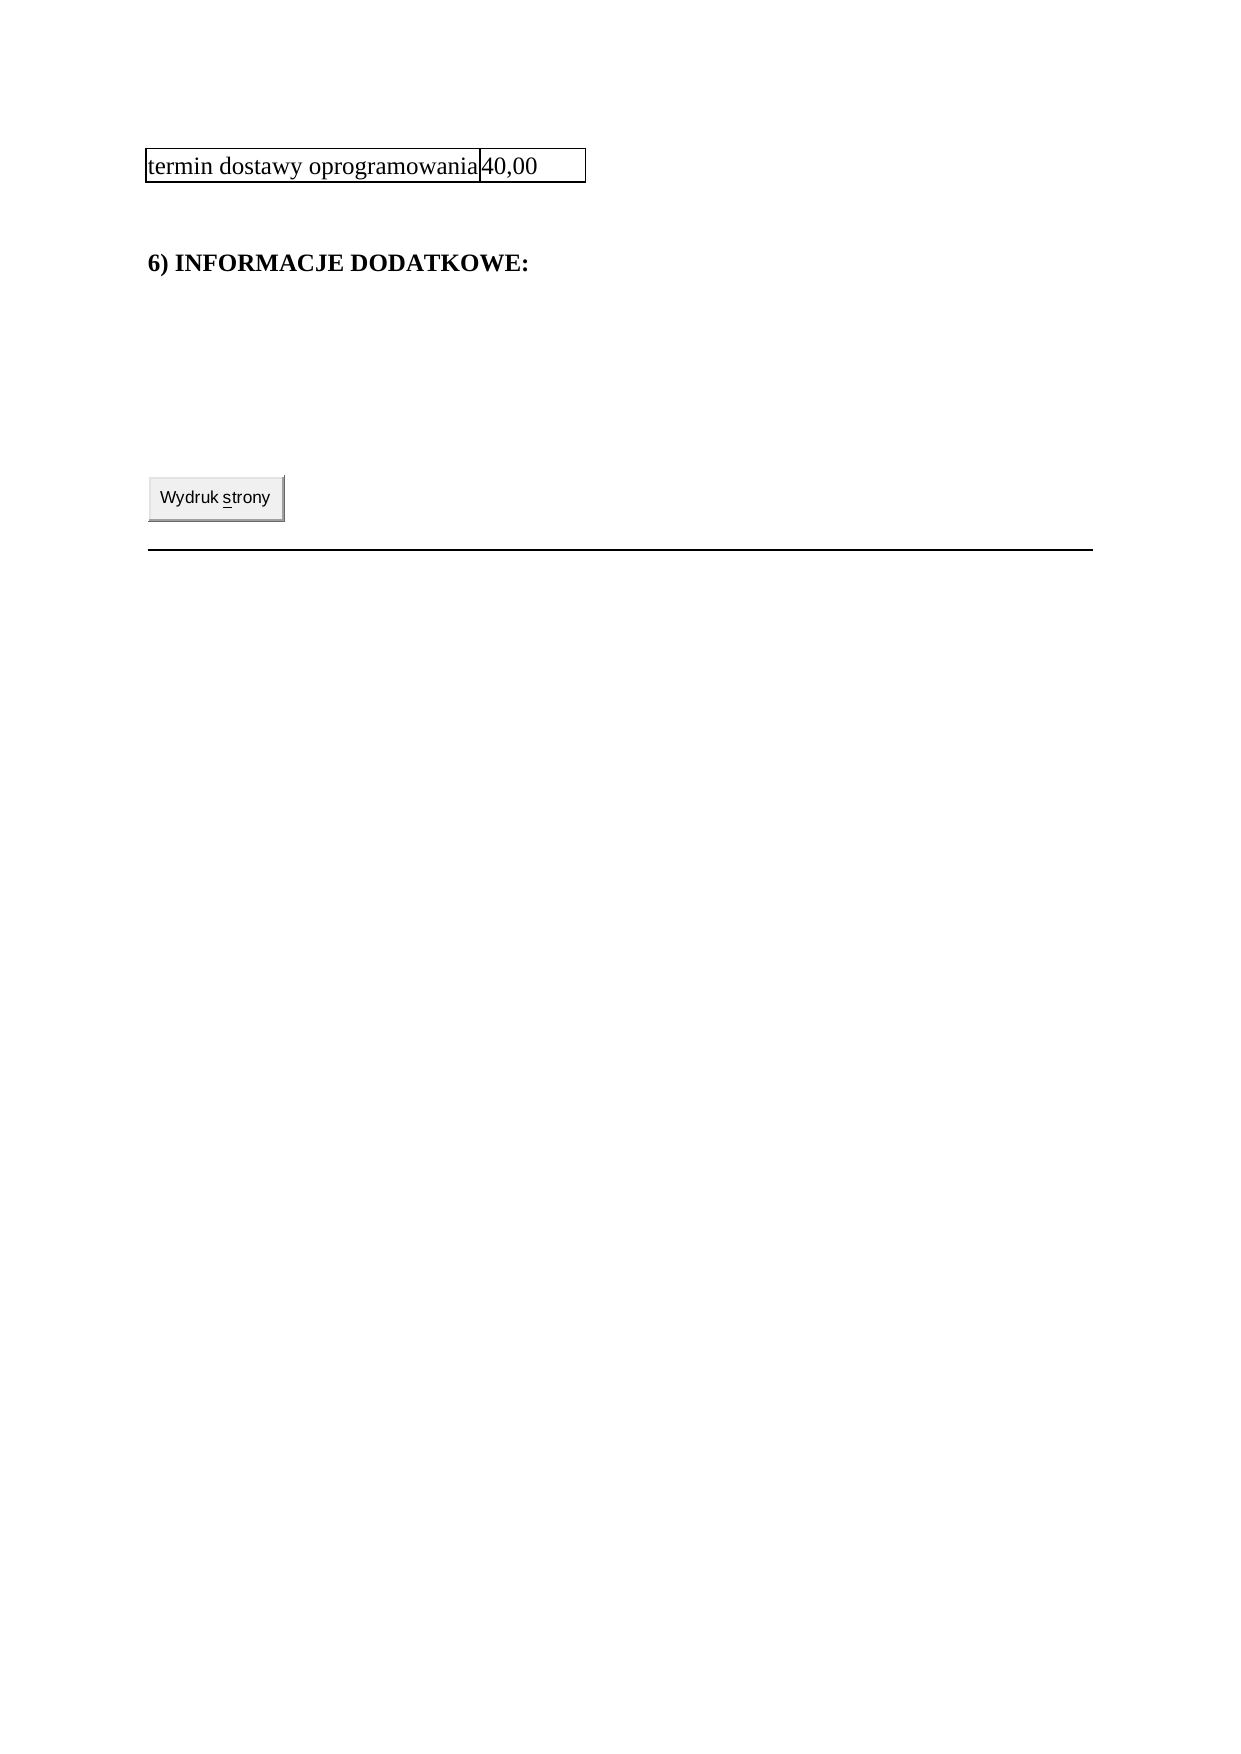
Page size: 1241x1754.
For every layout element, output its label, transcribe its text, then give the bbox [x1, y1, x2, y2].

text 6) INFORMACJE DODATKOWE: [148, 183, 1093, 323]
table_cell 40,00 [481, 149, 585, 181]
table_cell termin dostawy oprogramowania [147, 149, 479, 181]
table_header [146, 474, 293, 524]
